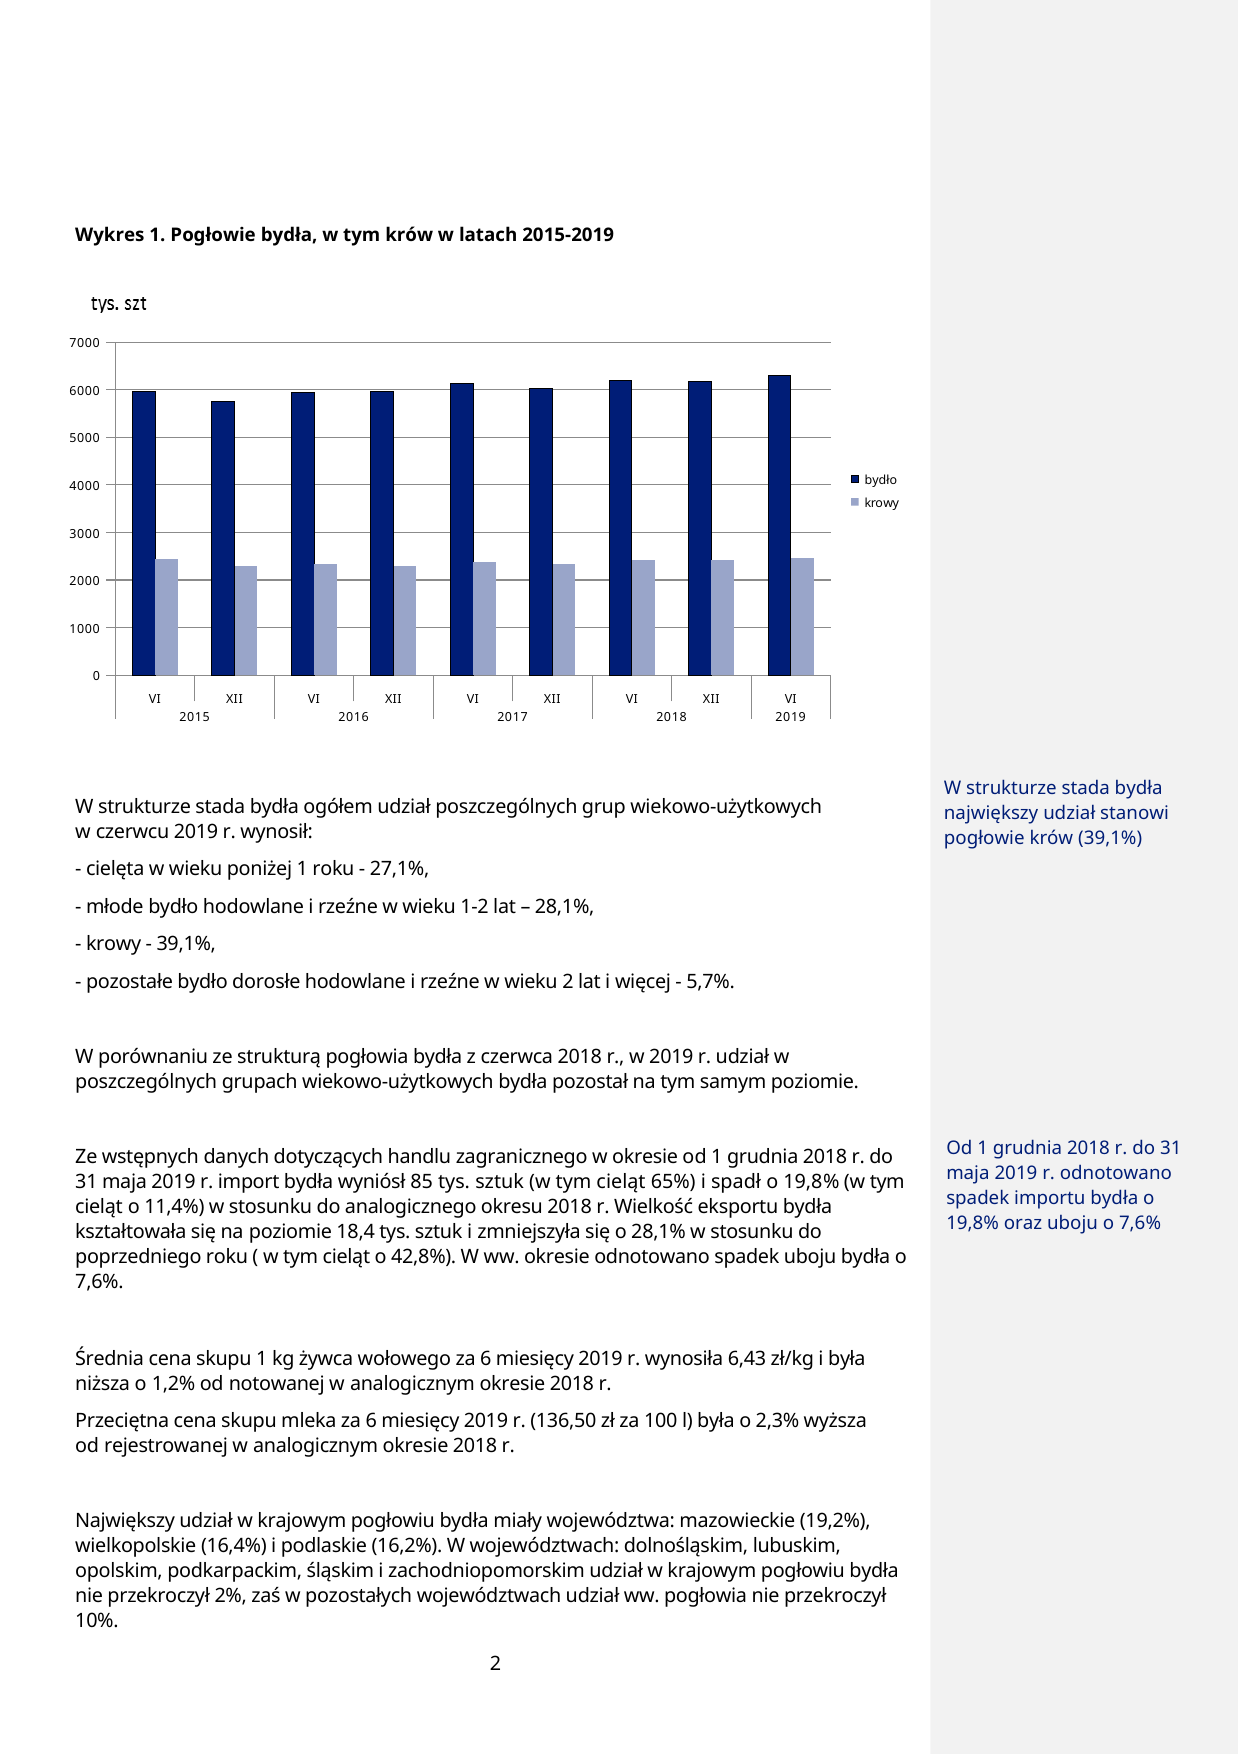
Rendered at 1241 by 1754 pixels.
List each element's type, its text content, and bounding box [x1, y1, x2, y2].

text - cielęta w wieku poniżej 1 roku - 27,1%, [75, 856, 915, 881]
text Największy udział w krajowym pogłowiu bydła miały województwa: mazowieckie (19,2%), wielkopolskie (16,4%) i podlaskie (16,2%). W województwach: dolnośląskim, lubuskim, opolskim, podkarpackim, śląskim i zachodniopomorskim udział w krajowym pogłowiu bydła nie przekroczył 2%, zaś w pozostałych województwach udział ww. pogłowia nie przekroczył 10%. [75, 1508, 915, 1633]
text Wykres 1. Pogłowie bydła, w tym krów w latach 2015-2019 [75, 221, 915, 246]
text - młode bydło hodowlane i rzeźne w wieku 1-2 lat – 28,1%, [75, 893, 915, 918]
picture [78, 282, 159, 328]
text Przeciętna cena skupu mleka za 6 miesięcy 2019 r. (136,50 zł za 100 l) była o 2,3% wyższa od rejestrowanej w analogicznym okresie 2018 r. [75, 1408, 915, 1458]
text - pozostałe bydło dorosłe hodowlane i rzeźne w wieku 2 lat i więcej - 5,7%. [75, 968, 915, 993]
text W strukturze stada bydła ogółem udział poszczególnych grup wiekowo-użytkowych w czerwcu 2019 r. wynosił: [75, 781, 915, 843]
text Średnia cena skupu 1 kg żywca wołowego za 6 miesięcy 2019 r. wynosiła 6,43 zł/kg i była niższa o 1,2% od notowanej w analogicznym okresie 2018 r. [75, 1345, 915, 1395]
text Ze wstępnych danych dotyczących handlu zagranicznego w okresie od 1 grudnia 2018 r. do 31 maja 2019 r. import bydła wyniósł 85 tys. sztuk (w tym cieląt 65%) i spadł o 19,8% (w tym cieląt o 11,4%) w stosunku do analogicznego okresu 2018 r. Wielkość eksportu bydła kształtowała się na poziomie 18,4 tys. sztuk i zmniejszyła się o 28,1% w stosunku do poprzedniego roku ( w tym cieląt o 42,8%). W ww. okresie odnotowano spadek uboju bydła o 7,6%. [75, 1143, 915, 1293]
text - krowy - 39,1%, [75, 931, 915, 956]
text W porównaniu ze strukturą pogłowia bydła z czerwca 2018 r., w 2019 r. udział w poszczególnych grupach wiekowo-użytkowych bydła pozostał na tym samym poziomie. [75, 1043, 915, 1093]
